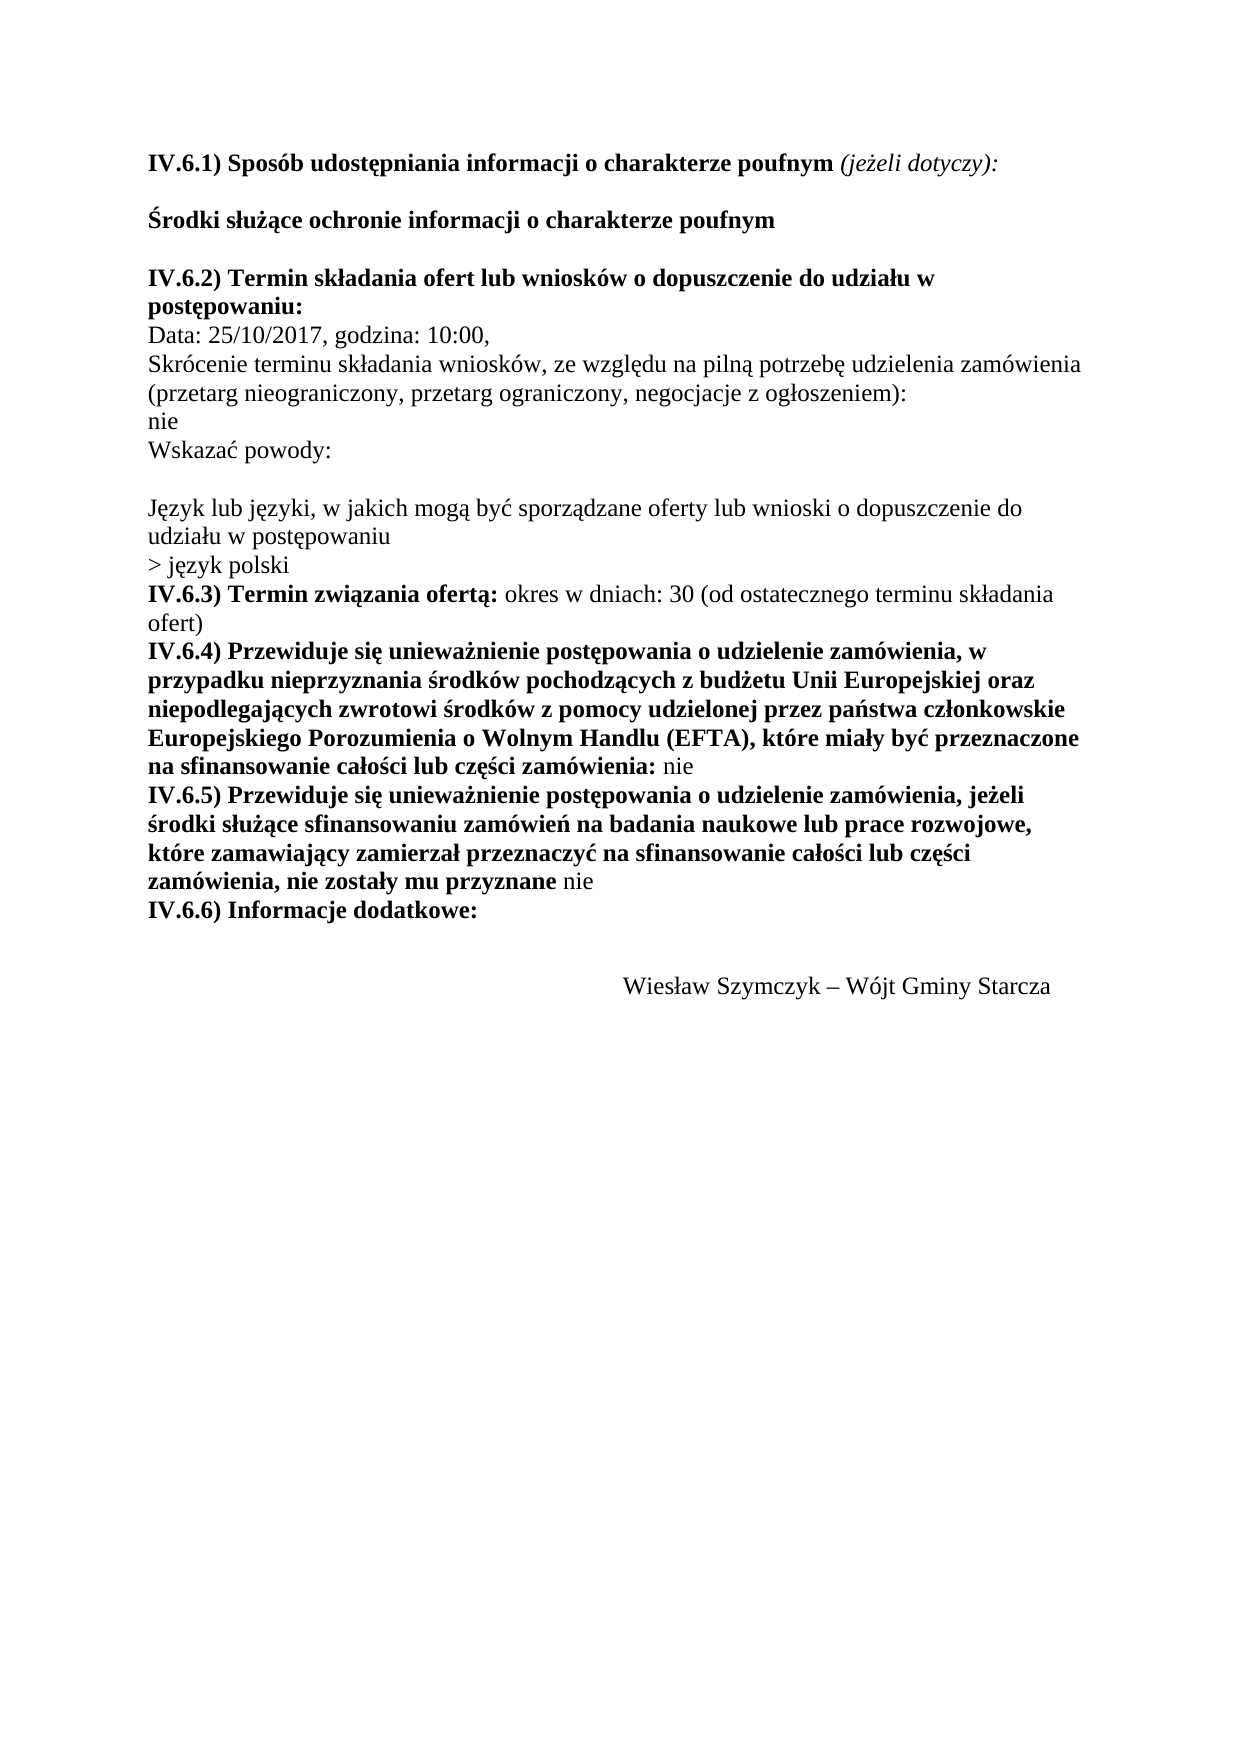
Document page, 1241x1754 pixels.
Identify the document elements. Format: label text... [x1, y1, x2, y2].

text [148, 148, 1093, 924]
text Wiesław Szymczyk – Wójt Gminy Starcza [148, 971, 1093, 999]
